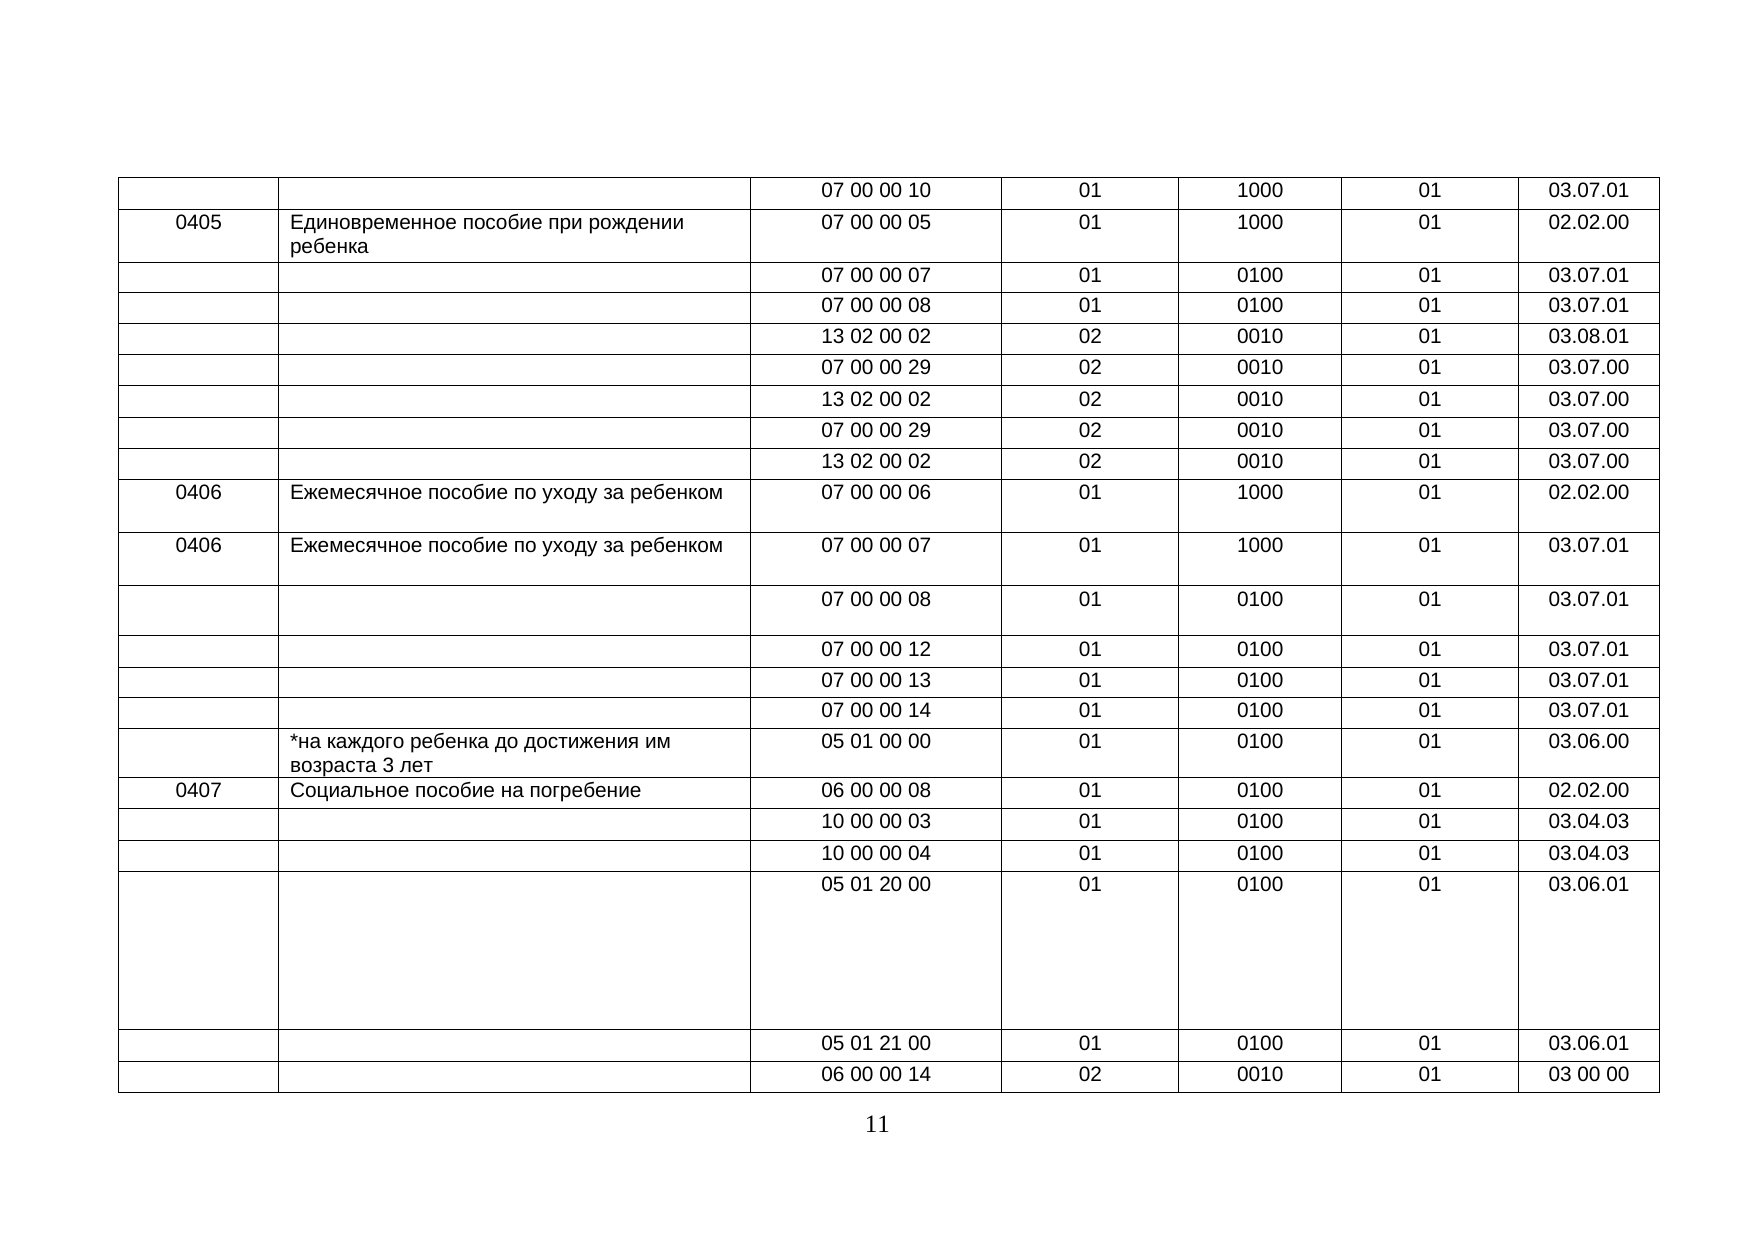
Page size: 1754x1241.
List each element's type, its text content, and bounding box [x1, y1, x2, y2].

table_cell 1000 [1179, 210, 1341, 262]
table_cell 03.04.03 [1519, 841, 1659, 871]
table_cell 03 00 00 [1519, 1062, 1659, 1092]
table_cell 0100 [1179, 729, 1341, 777]
table_cell 03.07.00 [1519, 386, 1659, 417]
table_cell 01 [1342, 178, 1518, 208]
table_cell 06 00 00 08 [751, 778, 1001, 808]
table_cell 01 [1002, 668, 1178, 697]
table_cell 01 [1342, 636, 1518, 667]
table_cell [119, 841, 278, 871]
table_cell 03.06.00 [1519, 729, 1659, 777]
table_cell 01 [1002, 293, 1178, 323]
table_cell 07 00 00 13 [751, 668, 1001, 697]
table_cell 0406 [119, 533, 278, 585]
table_cell 07 00 00 06 [751, 480, 1001, 532]
table_cell 01 [1002, 586, 1178, 635]
table_cell 07 00 00 29 [751, 418, 1001, 448]
table_cell 03.07.01 [1519, 263, 1659, 292]
table_cell 01 [1342, 809, 1518, 839]
table_cell *на каждого ребенка до достижения им возраста 3 лет [279, 729, 750, 777]
table_cell 01 [1002, 778, 1178, 808]
table_cell Единовременное пособие при рождении ребенка [279, 210, 750, 262]
table_cell 01 [1002, 841, 1178, 871]
table_cell 01 [1342, 729, 1518, 777]
table_cell 01 [1342, 418, 1518, 448]
table_cell [279, 668, 750, 697]
table_cell 03.07.01 [1519, 533, 1659, 585]
table_cell 0010 [1179, 1062, 1341, 1092]
table_cell 01 [1342, 1062, 1518, 1092]
table_cell 02.02.00 [1519, 778, 1659, 808]
table_cell 0100 [1179, 293, 1341, 323]
table_cell 01 [1342, 355, 1518, 385]
table_cell 03.07.01 [1519, 698, 1659, 728]
table_cell 07 00 00 29 [751, 355, 1001, 385]
table_cell 0100 [1179, 778, 1341, 808]
table_cell 05 01 00 00 [751, 729, 1001, 777]
table_cell 03.07.01 [1519, 178, 1659, 208]
table_cell [279, 449, 750, 479]
table_cell [119, 668, 278, 697]
table_cell 13 02 00 02 [751, 449, 1001, 479]
table_cell 0100 [1179, 263, 1341, 292]
table_cell 01 [1342, 668, 1518, 697]
table_cell 07 00 00 14 [751, 698, 1001, 728]
table_cell 01 [1342, 449, 1518, 479]
table_cell [279, 1062, 750, 1092]
table_cell [279, 178, 750, 208]
table_cell 03.07.00 [1519, 449, 1659, 479]
table_cell [119, 1030, 278, 1061]
table_cell [279, 636, 750, 667]
table_cell [119, 418, 278, 448]
table_cell 07 00 00 05 [751, 210, 1001, 262]
table_cell Ежемесячное пособие по уходу за ребенком [279, 480, 750, 532]
table_cell 01 [1002, 480, 1178, 532]
table_cell 03.06.01 [1519, 872, 1659, 1029]
table_cell 1000 [1179, 480, 1341, 532]
table_cell 0010 [1179, 386, 1341, 417]
table_cell 01 [1342, 263, 1518, 292]
table_cell 07 00 00 07 [751, 263, 1001, 292]
table_cell 13 02 00 02 [751, 386, 1001, 417]
table_cell 07 00 00 12 [751, 636, 1001, 667]
table_cell 01 [1002, 263, 1178, 292]
table_cell [119, 449, 278, 479]
table_cell [279, 698, 750, 728]
table_cell 03.07.01 [1519, 636, 1659, 667]
table_cell 01 [1002, 698, 1178, 728]
table_cell 07 00 00 10 [751, 178, 1001, 208]
table_cell 0100 [1179, 698, 1341, 728]
table_cell 01 [1002, 178, 1178, 208]
table_cell Социальное пособие на погребение [279, 778, 750, 808]
table_cell 0100 [1179, 1030, 1341, 1061]
table_cell [279, 586, 750, 635]
table_cell [119, 586, 278, 635]
table_cell [119, 293, 278, 323]
table_cell 0100 [1179, 636, 1341, 667]
table_cell 1000 [1179, 533, 1341, 585]
table_cell 03.04.03 [1519, 809, 1659, 839]
table_cell [279, 809, 750, 839]
table_cell 03.07.01 [1519, 586, 1659, 635]
table_cell 0010 [1179, 355, 1341, 385]
table_cell [279, 418, 750, 448]
table_cell 07 00 00 07 [751, 533, 1001, 585]
table_cell 10 00 00 03 [751, 809, 1001, 839]
table_cell [279, 386, 750, 417]
table_cell 0100 [1179, 586, 1341, 635]
table_cell 07 00 00 08 [751, 293, 1001, 323]
table_cell 0100 [1179, 668, 1341, 697]
table_cell 01 [1342, 698, 1518, 728]
table_cell 03.08.01 [1519, 324, 1659, 354]
table_cell 07 00 00 08 [751, 586, 1001, 635]
table_cell 01 [1002, 1030, 1178, 1061]
table_cell 01 [1342, 841, 1518, 871]
table_cell [119, 178, 278, 208]
table_cell 0100 [1179, 872, 1341, 1029]
table_cell 01 [1002, 533, 1178, 585]
table_cell 05 01 21 00 [751, 1030, 1001, 1061]
table_cell [279, 1030, 750, 1061]
table_cell Ежемесячное пособие по уходу за ребенком [279, 533, 750, 585]
table_cell [119, 809, 278, 839]
table_cell 0100 [1179, 809, 1341, 839]
table_cell [119, 1062, 278, 1092]
table_cell 02 [1002, 449, 1178, 479]
table_cell [279, 872, 750, 1029]
table_cell 0010 [1179, 418, 1341, 448]
table_cell 01 [1342, 1030, 1518, 1061]
table_cell 01 [1342, 533, 1518, 585]
table_cell [279, 355, 750, 385]
table_cell 0406 [119, 480, 278, 532]
table_cell 06 00 00 14 [751, 1062, 1001, 1092]
table_cell 13 02 00 02 [751, 324, 1001, 354]
table_cell [119, 698, 278, 728]
table_cell 01 [1342, 586, 1518, 635]
table_cell 01 [1002, 636, 1178, 667]
table_cell 01 [1342, 872, 1518, 1029]
table_cell 03.07.00 [1519, 355, 1659, 385]
table_cell 0010 [1179, 449, 1341, 479]
table_cell 01 [1342, 324, 1518, 354]
table_cell 01 [1342, 386, 1518, 417]
table_cell 01 [1342, 293, 1518, 323]
table_cell [119, 263, 278, 292]
table_cell 02.02.00 [1519, 210, 1659, 262]
table_cell 0100 [1179, 841, 1341, 871]
table_cell [119, 355, 278, 385]
table_cell 02 [1002, 1062, 1178, 1092]
table_cell 01 [1342, 480, 1518, 532]
table_cell 01 [1002, 729, 1178, 777]
table_cell 05 01 20 00 [751, 872, 1001, 1029]
table_cell 02 [1002, 386, 1178, 417]
table_cell [119, 386, 278, 417]
table_cell 02 [1002, 324, 1178, 354]
table_cell 10 00 00 04 [751, 841, 1001, 871]
table_cell 1000 [1179, 178, 1341, 208]
table_cell [279, 263, 750, 292]
table_cell 0405 [119, 210, 278, 262]
table_cell 02 [1002, 355, 1178, 385]
table_cell 01 [1002, 872, 1178, 1029]
table_cell 0010 [1179, 324, 1341, 354]
table_cell 03.06.01 [1519, 1030, 1659, 1061]
table_cell 01 [1002, 210, 1178, 262]
table_cell [279, 324, 750, 354]
table_cell 03.07.00 [1519, 418, 1659, 448]
table_cell 0407 [119, 778, 278, 808]
table_cell [119, 729, 278, 777]
table_cell [279, 841, 750, 871]
table_cell 01 [1002, 809, 1178, 839]
table_cell 02.02.00 [1519, 480, 1659, 532]
table_cell 02 [1002, 418, 1178, 448]
table_cell [119, 324, 278, 354]
table_cell 01 [1342, 778, 1518, 808]
table_cell 03.07.01 [1519, 668, 1659, 697]
table_cell 01 [1342, 210, 1518, 262]
table_cell [119, 872, 278, 1029]
table_cell [119, 636, 278, 667]
table_cell [279, 293, 750, 323]
table_cell 03.07.01 [1519, 293, 1659, 323]
